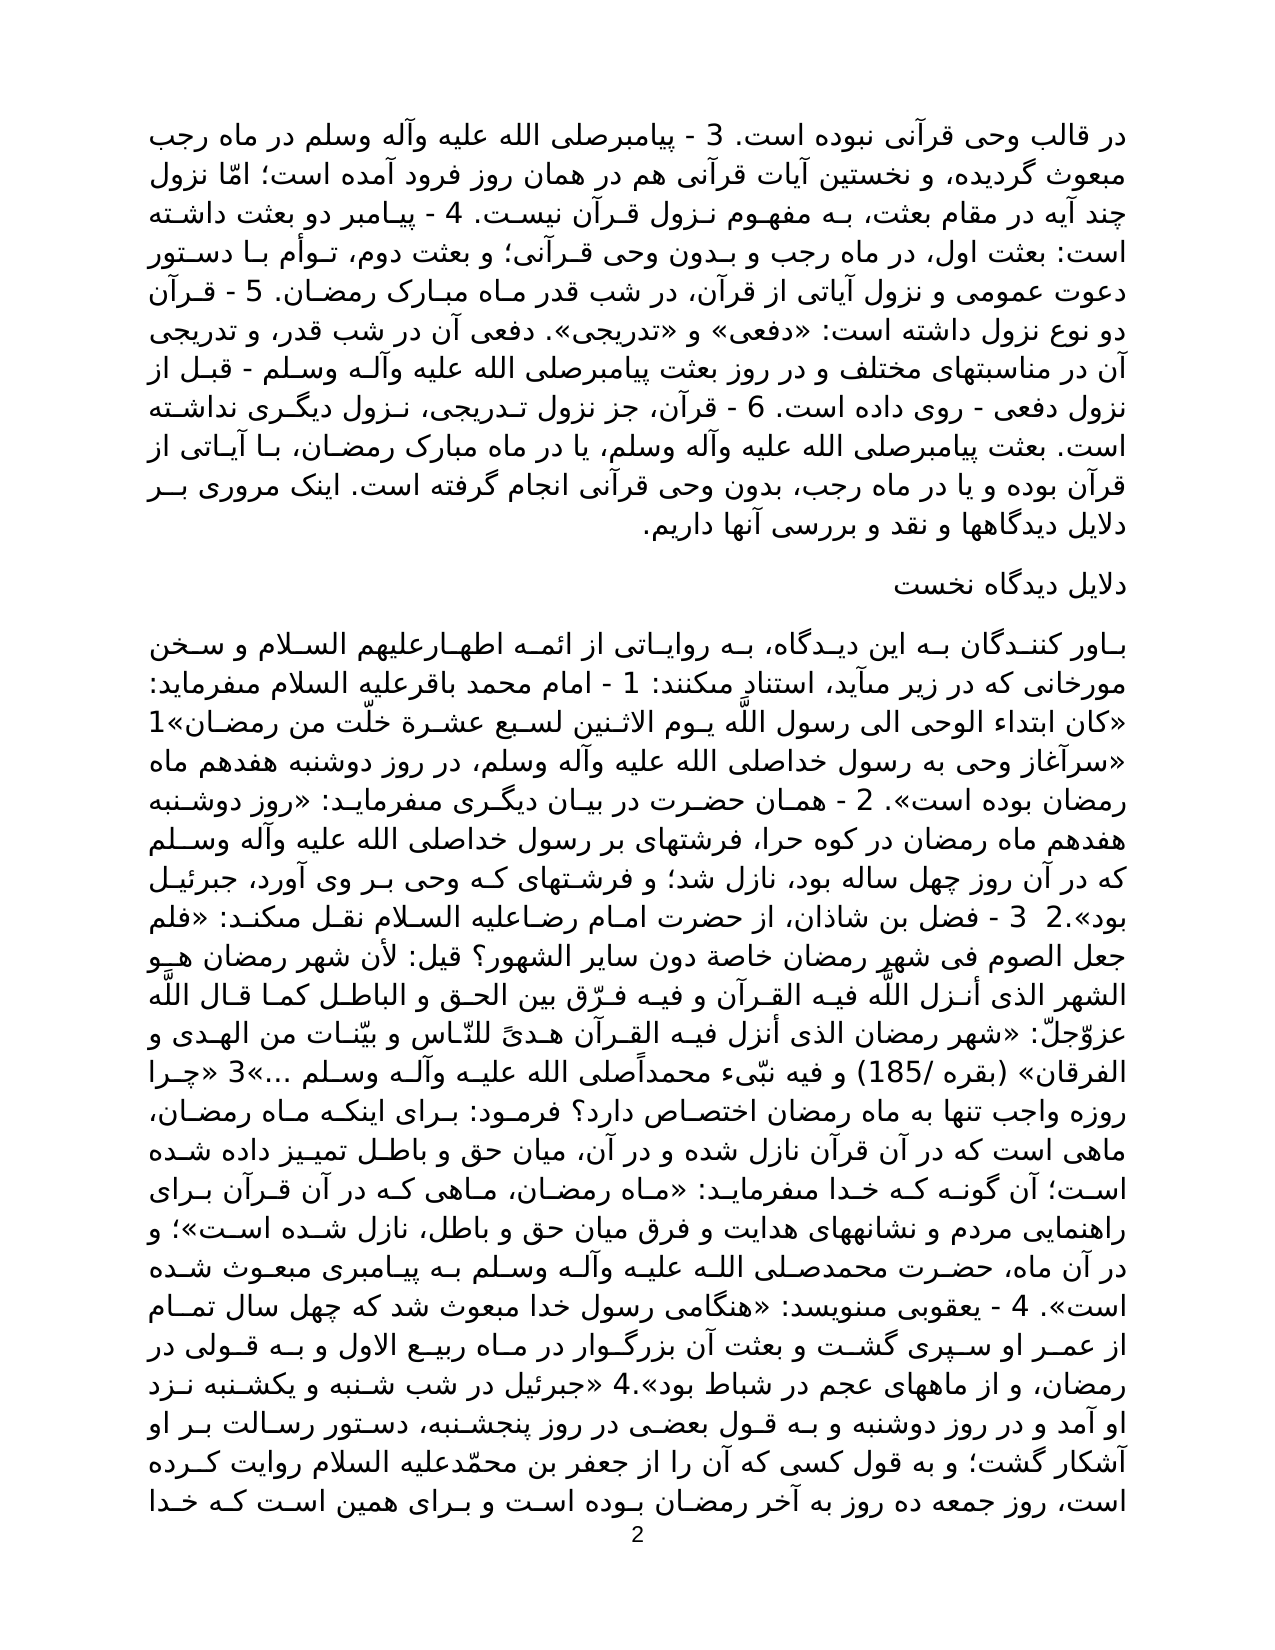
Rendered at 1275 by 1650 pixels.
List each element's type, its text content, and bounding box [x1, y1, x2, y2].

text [148, 627, 1127, 1518]
text دلایل دیدگاه نخست [148, 567, 1127, 601]
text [148, 118, 1127, 542]
